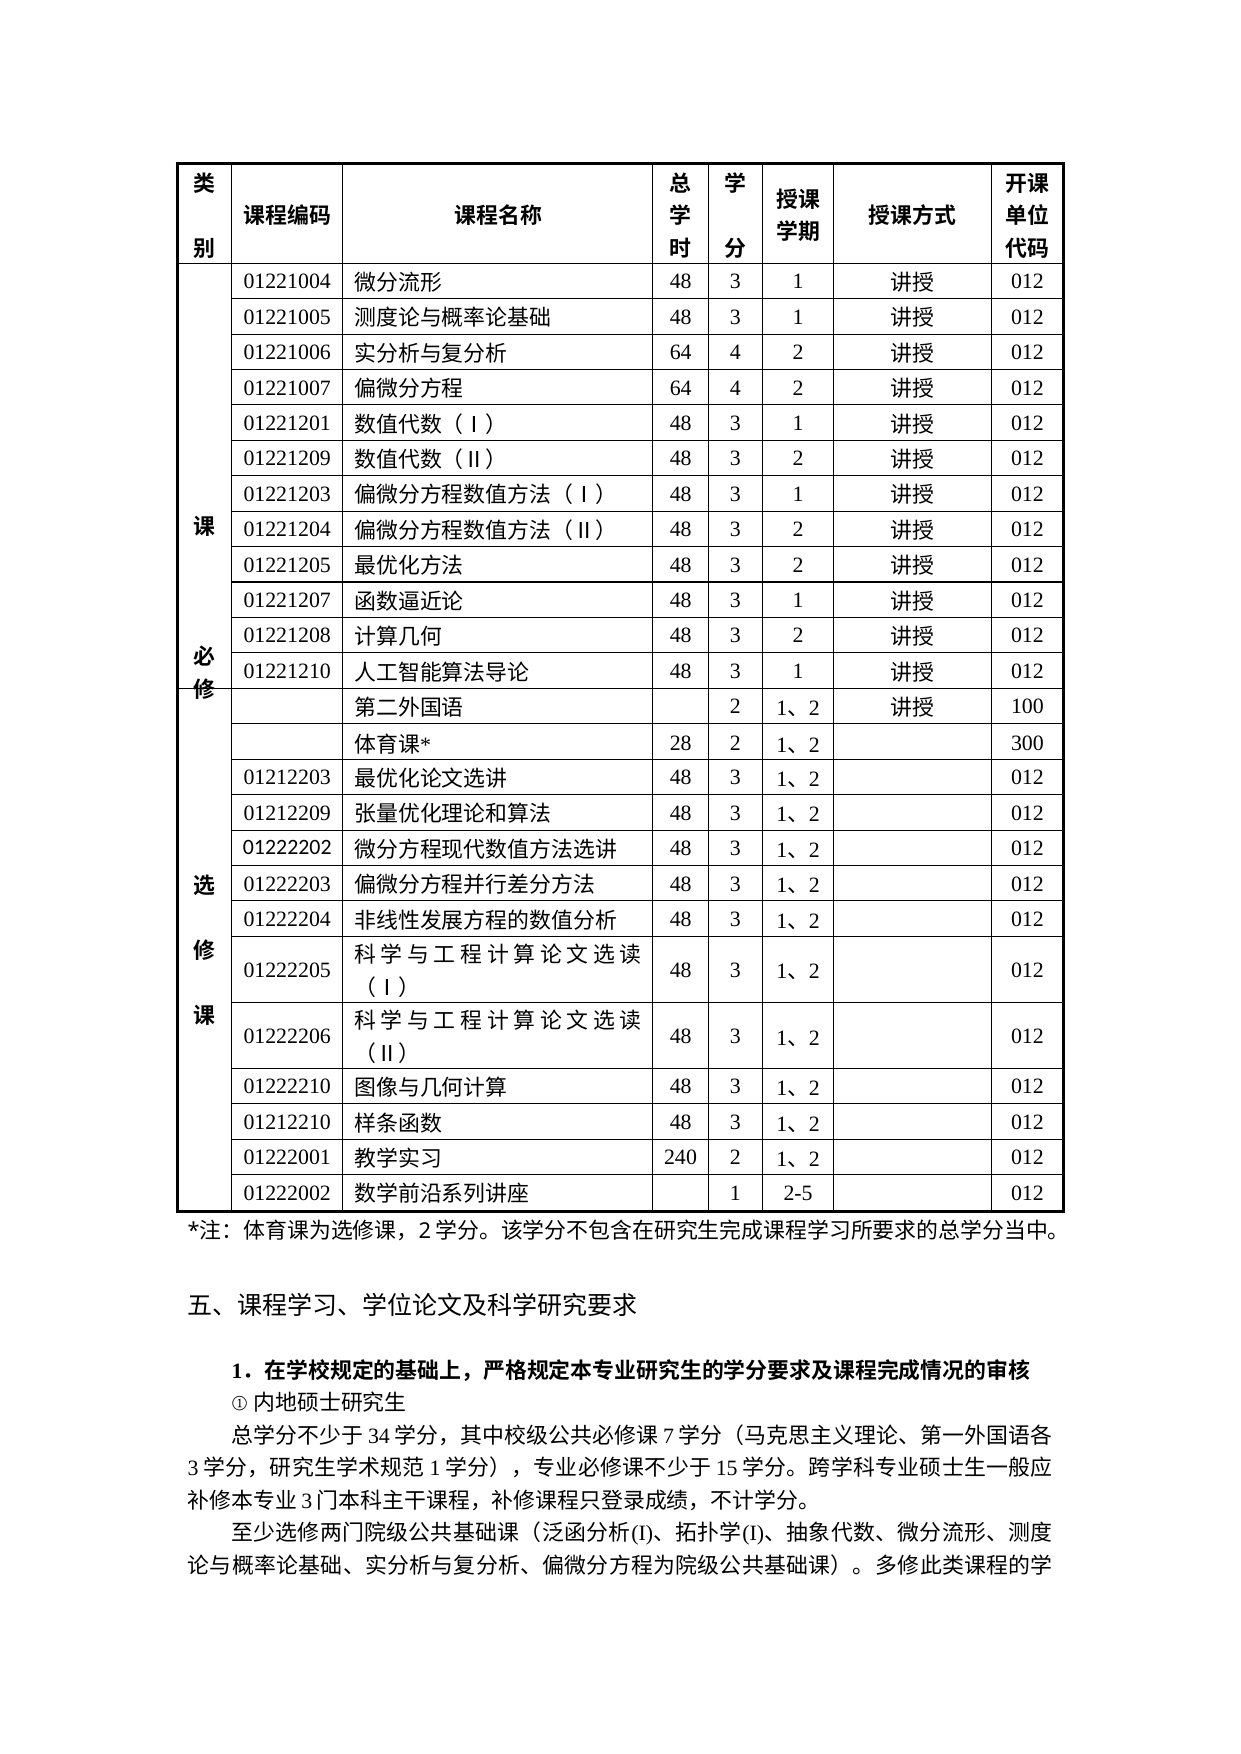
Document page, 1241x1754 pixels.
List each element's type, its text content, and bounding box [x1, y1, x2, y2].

table_cell 01221207 [232, 583, 342, 617]
table_cell 3 [709, 1003, 762, 1068]
table_cell 01221204 [232, 512, 342, 546]
table_cell 012 [992, 1140, 1062, 1174]
table_cell [834, 1104, 991, 1139]
table_cell 3 [709, 405, 762, 440]
table_cell 012 [992, 937, 1062, 1002]
table_cell 2 [763, 618, 833, 652]
table_cell 48 [653, 653, 708, 688]
table_cell 100 [992, 689, 1062, 723]
table_cell 样条函数 [343, 1104, 652, 1139]
table_cell 01221004 [232, 264, 342, 298]
table_cell 实分析与复分析 [343, 335, 652, 369]
table_cell 2 [763, 441, 833, 475]
table_cell 48 [653, 1104, 708, 1139]
table_cell [834, 795, 991, 829]
table_cell 1 [763, 405, 833, 440]
table_cell 3 [709, 547, 762, 581]
table_cell 偏微分方程数值方法（Ⅱ） [343, 512, 652, 546]
table_cell [834, 831, 991, 865]
table_cell 4 [709, 370, 762, 404]
text ① 内地硕士研究生 [187, 1385, 1053, 1417]
table_cell 讲授 [834, 689, 991, 723]
table_cell 48 [653, 937, 708, 1002]
table_cell [834, 1140, 991, 1174]
table_cell 讲授 [834, 547, 991, 581]
table_cell 讲授 [834, 653, 991, 688]
table_cell 240 [653, 1140, 708, 1174]
table_cell 讲授 [834, 299, 991, 333]
table_cell 01221203 [232, 476, 342, 511]
table_cell 1、2 [763, 724, 833, 759]
table_cell 2 [709, 689, 762, 723]
table_cell 012 [992, 512, 1062, 546]
table_cell [834, 1069, 991, 1103]
table_cell 01222206 [232, 1003, 342, 1068]
table_cell [834, 1175, 991, 1209]
table_cell 01212210 [232, 1104, 342, 1139]
table_cell 300 [992, 724, 1062, 759]
table_cell [232, 689, 342, 723]
table_cell 微分流形 [343, 264, 652, 298]
table_cell [834, 760, 991, 794]
table_cell 01212209 [232, 795, 342, 829]
table_cell 3 [709, 476, 762, 511]
table_cell 48 [653, 583, 708, 617]
table_cell 012 [992, 299, 1062, 333]
table_cell 012 [992, 476, 1062, 511]
table_cell 偏微分方程 [343, 370, 652, 404]
table_cell 讲授 [834, 441, 991, 475]
table_cell 2 [763, 370, 833, 404]
table_cell 数值代数（Ⅰ） [343, 405, 652, 440]
table_cell 2 [763, 335, 833, 369]
table_cell 012 [992, 1175, 1062, 1209]
table_cell 1 [763, 264, 833, 298]
table_cell 1 [763, 476, 833, 511]
table_cell 012 [992, 901, 1062, 936]
table_cell 012 [992, 264, 1062, 298]
table_cell 3 [709, 299, 762, 333]
table_cell 01222202 [232, 831, 342, 865]
table_cell 01222205 [232, 937, 342, 1002]
table_cell 01221205 [232, 547, 342, 581]
table_cell 图像与几何计算 [343, 1069, 652, 1103]
table_cell 64 [653, 335, 708, 369]
table_cell 012 [992, 1069, 1062, 1103]
table_cell 012 [992, 335, 1062, 369]
table_cell 012 [992, 405, 1062, 440]
table_cell 01222203 [232, 866, 342, 900]
table_cell 012 [992, 866, 1062, 900]
table_cell 28 [653, 724, 708, 759]
table_cell 3 [709, 901, 762, 936]
table_cell 48 [653, 760, 708, 794]
table_cell 48 [653, 299, 708, 333]
table_header 总学时 [653, 165, 708, 263]
table_cell 2 [763, 512, 833, 546]
table_cell 微分方程现代数值方法选讲 [343, 831, 652, 865]
text 1．在学校规定的基础上，严格规定本专业研究生的学分要求及课程完成情况的审核 [187, 1352, 1053, 1385]
table_cell 012 [992, 370, 1062, 404]
table_cell 01222210 [232, 1069, 342, 1103]
table_header 学 分 [709, 165, 762, 263]
table_cell 讲授 [834, 264, 991, 298]
table_cell 讲授 [834, 583, 991, 617]
table_cell 2-5 [763, 1175, 833, 1209]
table_cell 1、2 [763, 1104, 833, 1139]
table_cell 012 [992, 653, 1062, 688]
table_cell 3 [709, 441, 762, 475]
text *注：体育课为选修课，2学分。该学分不包含在研究生完成课程学习所要求的总学分当中。 [187, 1213, 1053, 1245]
table_cell 计算几何 [343, 618, 652, 652]
table_cell [834, 1003, 991, 1068]
table_cell 3 [709, 795, 762, 829]
table_cell [834, 901, 991, 936]
table_cell 1、2 [763, 831, 833, 865]
table_cell 01221210 [232, 653, 342, 688]
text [187, 1515, 1053, 1580]
table_cell 012 [992, 760, 1062, 794]
table_cell 48 [653, 405, 708, 440]
table_cell 01222001 [232, 1140, 342, 1174]
text 总学分不少于34学分，其中校级公共必修课7学分（马克思主义理论、第一外国语各3学分，研究生学术规范1学分），专业必修课不少于15学分。跨学科专业硕士生一般应补修本专业3门本科主干课程，补修课程只登录成绩，不计学分。 [187, 1417, 1053, 1515]
table_cell [653, 1175, 708, 1209]
table_cell 01212203 [232, 760, 342, 794]
table_cell 数学前沿系列讲座 [343, 1175, 652, 1209]
table_cell 01222204 [232, 901, 342, 936]
table_cell 1、2 [763, 1003, 833, 1068]
table_cell 1 [763, 299, 833, 333]
table_cell [834, 866, 991, 900]
table_cell 4 [709, 335, 762, 369]
table_cell [232, 724, 342, 759]
table_cell [834, 724, 991, 759]
table_cell 3 [709, 1104, 762, 1139]
table_cell 48 [653, 901, 708, 936]
table_cell 48 [653, 512, 708, 546]
table_cell 01221006 [232, 335, 342, 369]
table_cell 最优化论文选讲 [343, 760, 652, 794]
table_cell 012 [992, 618, 1062, 652]
table_cell 48 [653, 618, 708, 652]
table_cell 01221208 [232, 618, 342, 652]
table_header 授课学期 [763, 165, 833, 263]
table_cell 1 [763, 583, 833, 617]
table_cell 讲授 [834, 335, 991, 369]
table_cell 3 [709, 264, 762, 298]
table_cell [834, 937, 991, 1002]
table_cell 1、2 [763, 760, 833, 794]
table_cell 012 [992, 583, 1062, 617]
table_cell [653, 689, 708, 723]
table_cell 1 [709, 1175, 762, 1209]
table_cell 3 [709, 866, 762, 900]
table_header 课程名称 [343, 165, 652, 263]
table_cell 3 [709, 653, 762, 688]
table_cell 科学与工程计算论文选读（Ⅰ） [343, 937, 652, 1002]
table_cell 张量优化理论和算法 [343, 795, 652, 829]
table_cell 012 [992, 795, 1062, 829]
table_cell 48 [653, 264, 708, 298]
table_cell 01221007 [232, 370, 342, 404]
table_header 课程编码 [232, 165, 342, 263]
table_cell 48 [653, 866, 708, 900]
table_cell 012 [992, 441, 1062, 475]
table_cell 偏微分方程数值方法（Ⅰ） [343, 476, 652, 511]
table_cell 3 [709, 618, 762, 652]
table_cell 3 [709, 583, 762, 617]
table_cell 1、2 [763, 901, 833, 936]
table_header 开课单位代码 [992, 165, 1062, 263]
table_cell 1、2 [763, 795, 833, 829]
table_cell 第二外国语 [343, 689, 652, 723]
table_cell 012 [992, 547, 1062, 581]
table_cell 48 [653, 547, 708, 581]
subtitle 五、课程学习、学位论文及科学研究要求 [187, 1271, 1053, 1336]
table_cell 01221201 [232, 405, 342, 440]
table_cell 讲授 [834, 512, 991, 546]
table_cell 64 [653, 370, 708, 404]
table_cell 1、2 [763, 689, 833, 723]
table_cell 2 [709, 724, 762, 759]
table_cell 1、2 [763, 1140, 833, 1174]
table_cell 3 [709, 937, 762, 1002]
table_cell 48 [653, 795, 708, 829]
table_cell 非线性发展方程的数值分析 [343, 901, 652, 936]
table_cell 01221005 [232, 299, 342, 333]
table_header 授课方式 [834, 165, 991, 263]
table_cell 偏微分方程并行差分方法 [343, 866, 652, 900]
table_cell 1 [763, 653, 833, 688]
table_cell 体育课* [343, 724, 652, 759]
table_cell 2 [709, 1140, 762, 1174]
table_cell 3 [709, 760, 762, 794]
table_cell 48 [653, 1069, 708, 1103]
table_cell 01222002 [232, 1175, 342, 1209]
table_cell 48 [653, 1003, 708, 1068]
table_cell 1、2 [763, 1069, 833, 1103]
table_cell 讲授 [834, 370, 991, 404]
table_cell 讲授 [834, 476, 991, 511]
table_cell 人工智能算法导论 [343, 653, 652, 688]
table_header 类 别 [179, 165, 231, 263]
table_cell 教学实习 [343, 1140, 652, 1174]
table_cell 48 [653, 476, 708, 511]
table_cell 3 [709, 1069, 762, 1103]
table_cell 3 [709, 831, 762, 865]
table_cell 012 [992, 1003, 1062, 1068]
table_cell 测度论与概率论基础 [343, 299, 652, 333]
table_cell 讲授 [834, 618, 991, 652]
table_cell 012 [992, 1104, 1062, 1139]
table_cell 1、2 [763, 937, 833, 1002]
table_cell 数值代数（Ⅱ） [343, 441, 652, 475]
table_cell 选 修 课 [179, 689, 231, 1209]
table_cell 01221209 [232, 441, 342, 475]
table_cell 讲授 [834, 405, 991, 440]
table_cell 函数逼近论 [343, 583, 652, 617]
table_cell 最优化方法 [343, 547, 652, 581]
table_cell 科学与工程计算论文选读（Ⅱ） [343, 1003, 652, 1068]
table_cell 48 [653, 441, 708, 475]
table_cell 48 [653, 831, 708, 865]
table_cell 1、2 [763, 866, 833, 900]
table_cell 2 [763, 547, 833, 581]
table_cell 012 [992, 831, 1062, 865]
table_cell 3 [709, 512, 762, 546]
